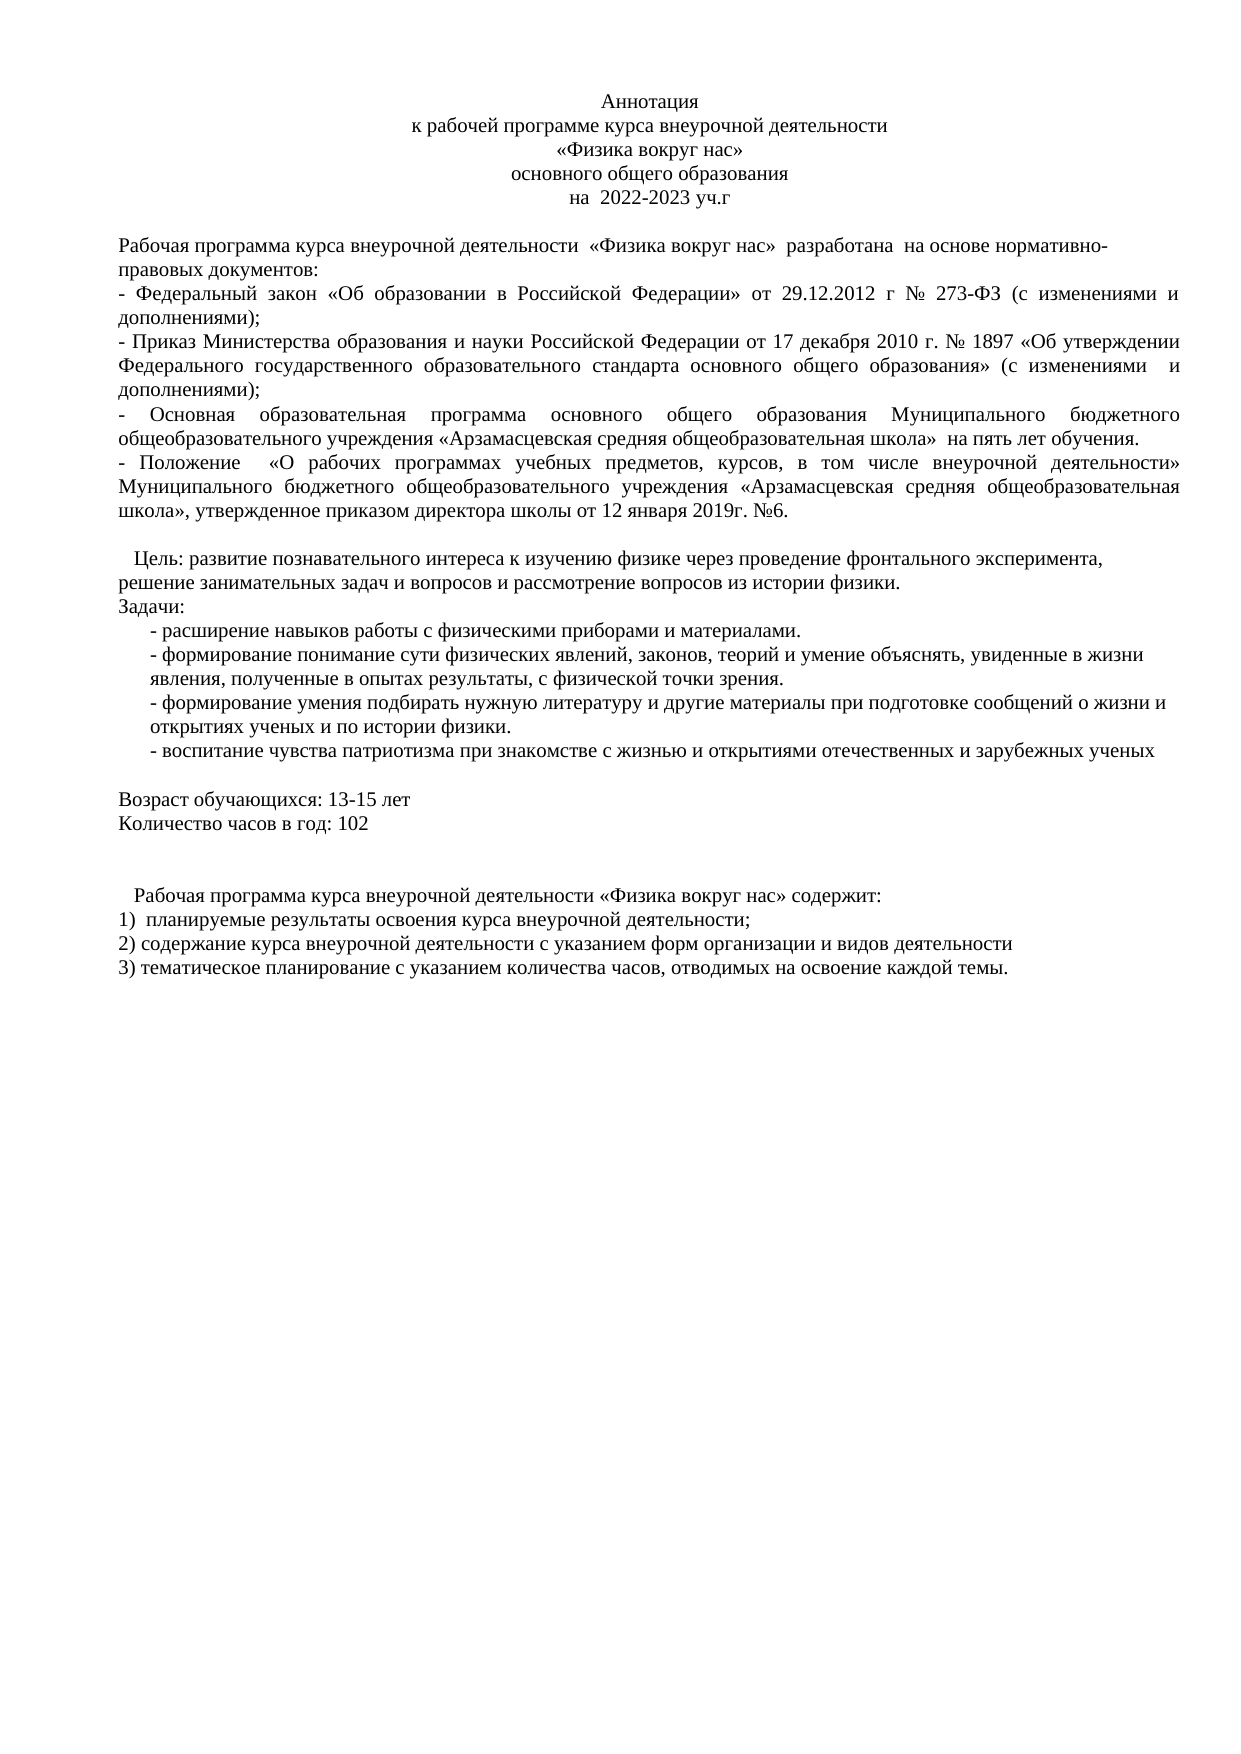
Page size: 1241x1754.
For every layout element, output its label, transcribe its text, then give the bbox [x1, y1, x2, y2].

text 1) планируемые результаты освоения курса внеурочной деятельности; [118, 907, 1181, 931]
text 2) содержание курса внеурочной деятельности с указанием форм организации и видов деятельности [118, 931, 1181, 955]
text Возраст обучающихся: 13-15 лет [118, 786, 1181, 811]
text Рабочая программа курса внеурочной деятельности «Физика вокруг нас» разработана на основе нормативно-правовых документов: [118, 233, 1181, 281]
text - формирование умения подбирать нужную литературу и другие материалы при подготовке сообщений о жизни и открытиях ученых и по истории физики. [150, 690, 1181, 738]
text на 2022-2023 уч.г [118, 185, 1181, 209]
text Рабочая программа курса внеурочной деятельности «Физика вокруг нас» содержит: [118, 883, 1181, 907]
text Количество часов в год: 102 [118, 811, 1181, 834]
text к рабочей программе курса внеурочной деятельности [118, 113, 1181, 137]
text - Положение «О рабочих программах учебных предметов, курсов, в том числе внеурочной деятельности» Муниципального бюджетного общеобразовательного учреждения «Арзамасцевская средняя общеобразовательная школа», утвержденное приказом директора школы от 12 января 2019г. №6. [118, 449, 1181, 522]
text Аннотация [118, 89, 1181, 113]
text - воспитание чувства патриотизма при знакомстве с жизнью и открытиями отечественных и зарубежных ученых [150, 738, 1181, 762]
text - формирование понимание сути физических явлений, законов, теорий и умение объяснять, увиденные в жизни явления, полученные в опытах результаты, с физической точки зрения. [150, 642, 1181, 690]
text Цель: развитие познавательного интереса к изучению физике через проведение фронтального эксперимента, решение занимательных задач и вопросов и рассмотрение вопросов из истории физики. [118, 546, 1181, 594]
text - расширение навыков работы с физическими приборами и материалами. [150, 618, 1181, 642]
text - Приказ Министерства образования и науки Российской Федерации от 17 декабря 2010 г. № 1897 «Об утверждении Федерального государственного образовательного стандарта основного общего образования» (с изменениями и дополнениями); [118, 329, 1181, 401]
text «Физика вокруг нас» [118, 137, 1181, 161]
text - Основная образовательная программа основного общего образования Муниципального бюджетного общеобразовательного учреждения «Арзамасцевская средняя общеобразовательная школа» на пять лет обучения. [118, 401, 1181, 449]
text основного общего образования [118, 161, 1181, 185]
text Задачи: [118, 594, 1181, 618]
text 3) тематическое планирование с указанием количества часов, отводимых на освоение каждой темы. [118, 955, 1181, 979]
text - Федеральный закон «Об образовании в Российской Федерации» от 29.12.2012 г № 273-ФЗ (с изменениями и дополнениями); [118, 281, 1181, 329]
